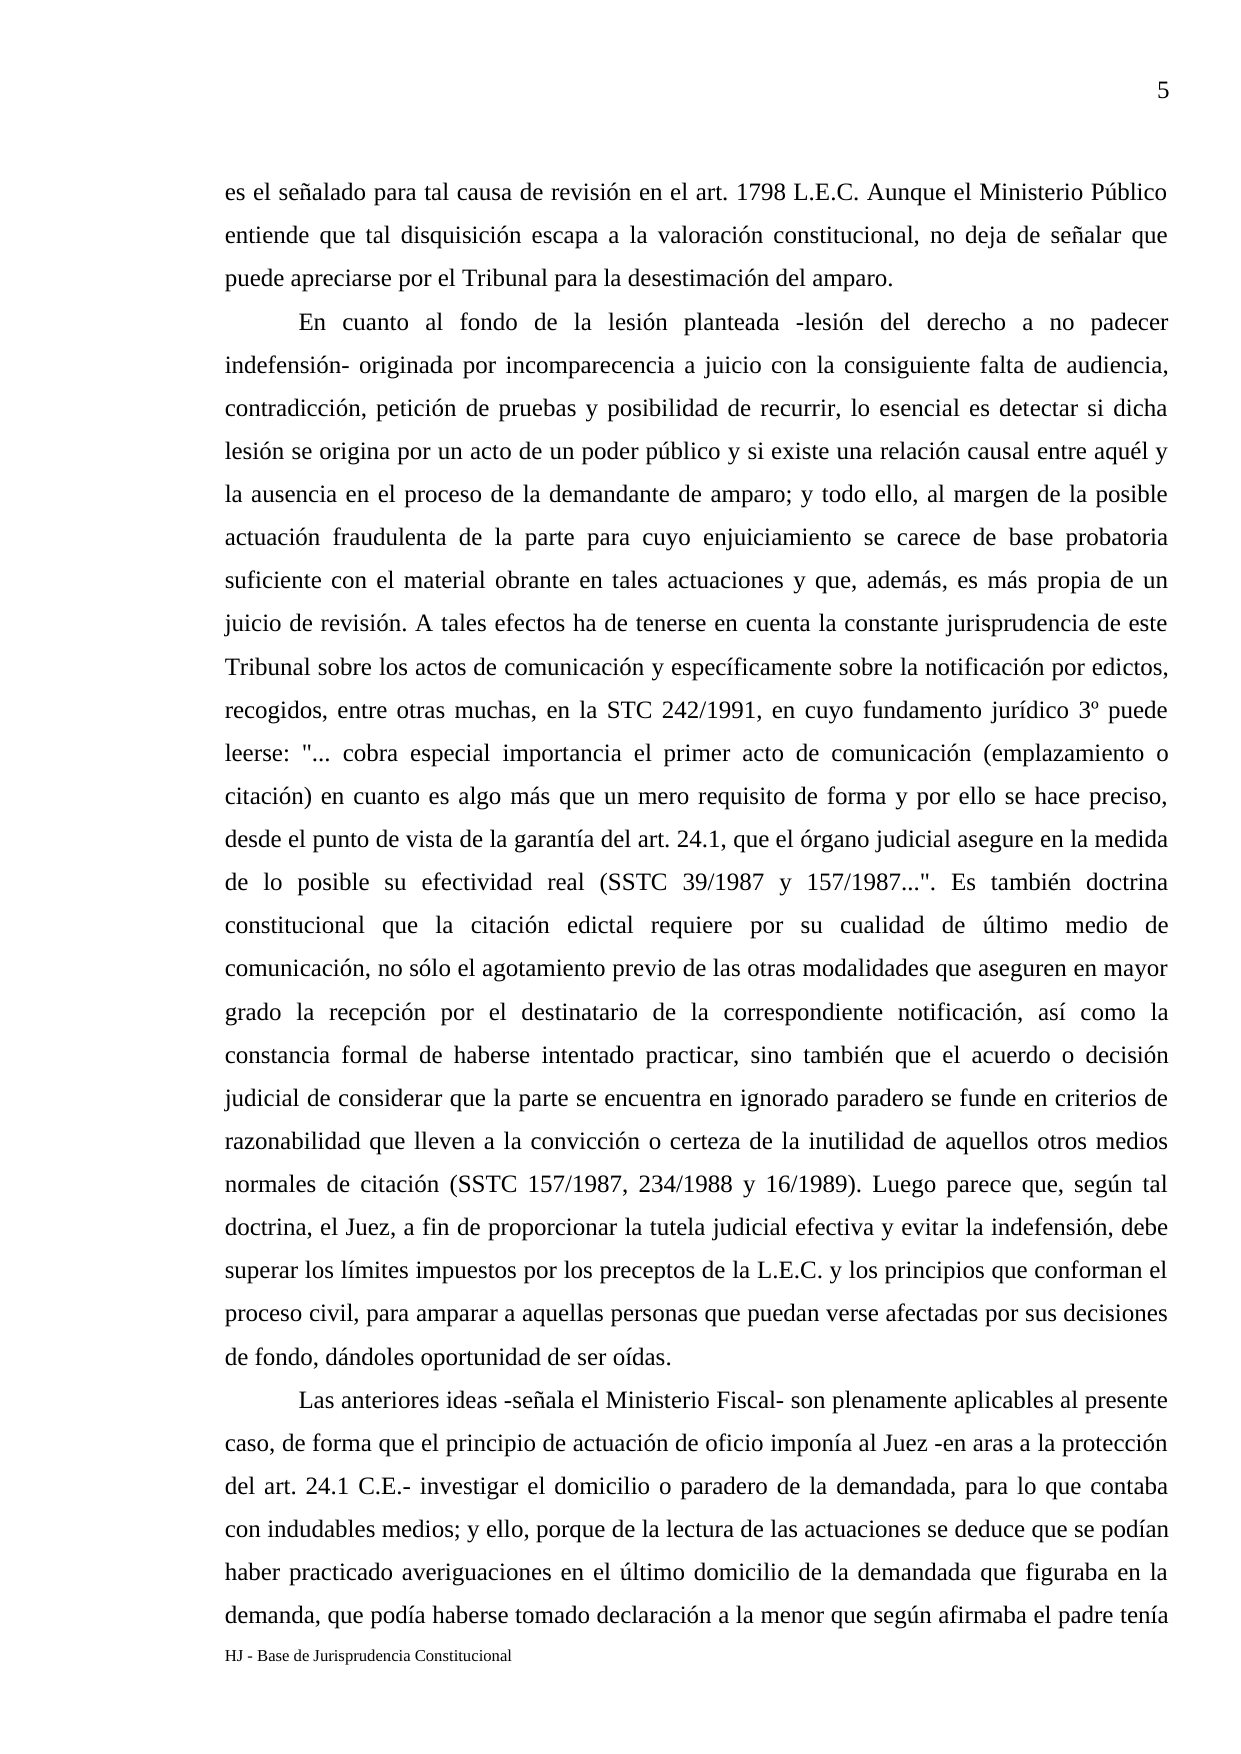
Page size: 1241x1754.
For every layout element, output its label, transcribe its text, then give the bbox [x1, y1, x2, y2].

text En cuanto al fondo de la lesión planteada -lesión del derecho a no padecer indefensión- originada por incomparecencia a juicio con la consiguiente falta de audiencia, contradicción, petición de pruebas y posibilidad de recurrir, lo esencial es detectar si dicha lesión se origina por un acto de un poder público y si existe una relación causal entre aquél y la ausencia en el proceso de la demandante de amparo; y todo ello, al margen de la posible actuación fraudulenta de la parte para cuyo enjuiciamiento se carece de base probatoria suficiente con el material obrante en tales actuaciones y que, además, es más propia de un juicio de revisión. A tales efectos ha de tenerse en cuenta la constante jurisprudencia de este Tribunal sobre los actos de comunicación y específicamente sobre la notificación por edictos, recogidos, entre otras muchas, en la STC 242/1991, en cuyo fundamento jurídico 3º puede leerse: "... cobra especial importancia el primer acto de comunicación (emplazamiento o citación) en cuanto es algo más que un mero requisito de forma y por ello se hace preciso, desde el punto de vista de la garantía del art. 24.1, que el órgano judicial asegure en la medida de lo posible su efectividad real (SSTC 39/1987 y 157/1987...". Es también doctrina constitucional que la citación edictal requiere por su cualidad de último medio de comunicación, no sólo el agotamiento previo de las otras modalidades que aseguren en mayor grado la recepción por el destinatario de la correspondiente notificación, así como la constancia formal de haberse intentado practicar, sino también que el acuerdo o decisión judicial de considerar que la parte se encuentra en ignorado paradero se funde en criterios de razonabilidad que lleven a la convicción o certeza de la inutilidad de aquellos otros medios normales de citación (SSTC 157/1987, 234/1988 y 16/1989). Luego parece que, según tal doctrina, el Juez, a fin de proporcionar la tutela judicial efectiva y evitar la indefensión, debe superar los límites impuestos por los preceptos de la L.E.C. y los principios que conforman el proceso civil, para amparar a aquellas personas que puedan verse afectadas por sus decisiones de fondo, dándoles oportunidad de ser oídas. [224, 307, 1169, 1370]
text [224, 177, 1169, 292]
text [224, 1385, 1169, 1629]
